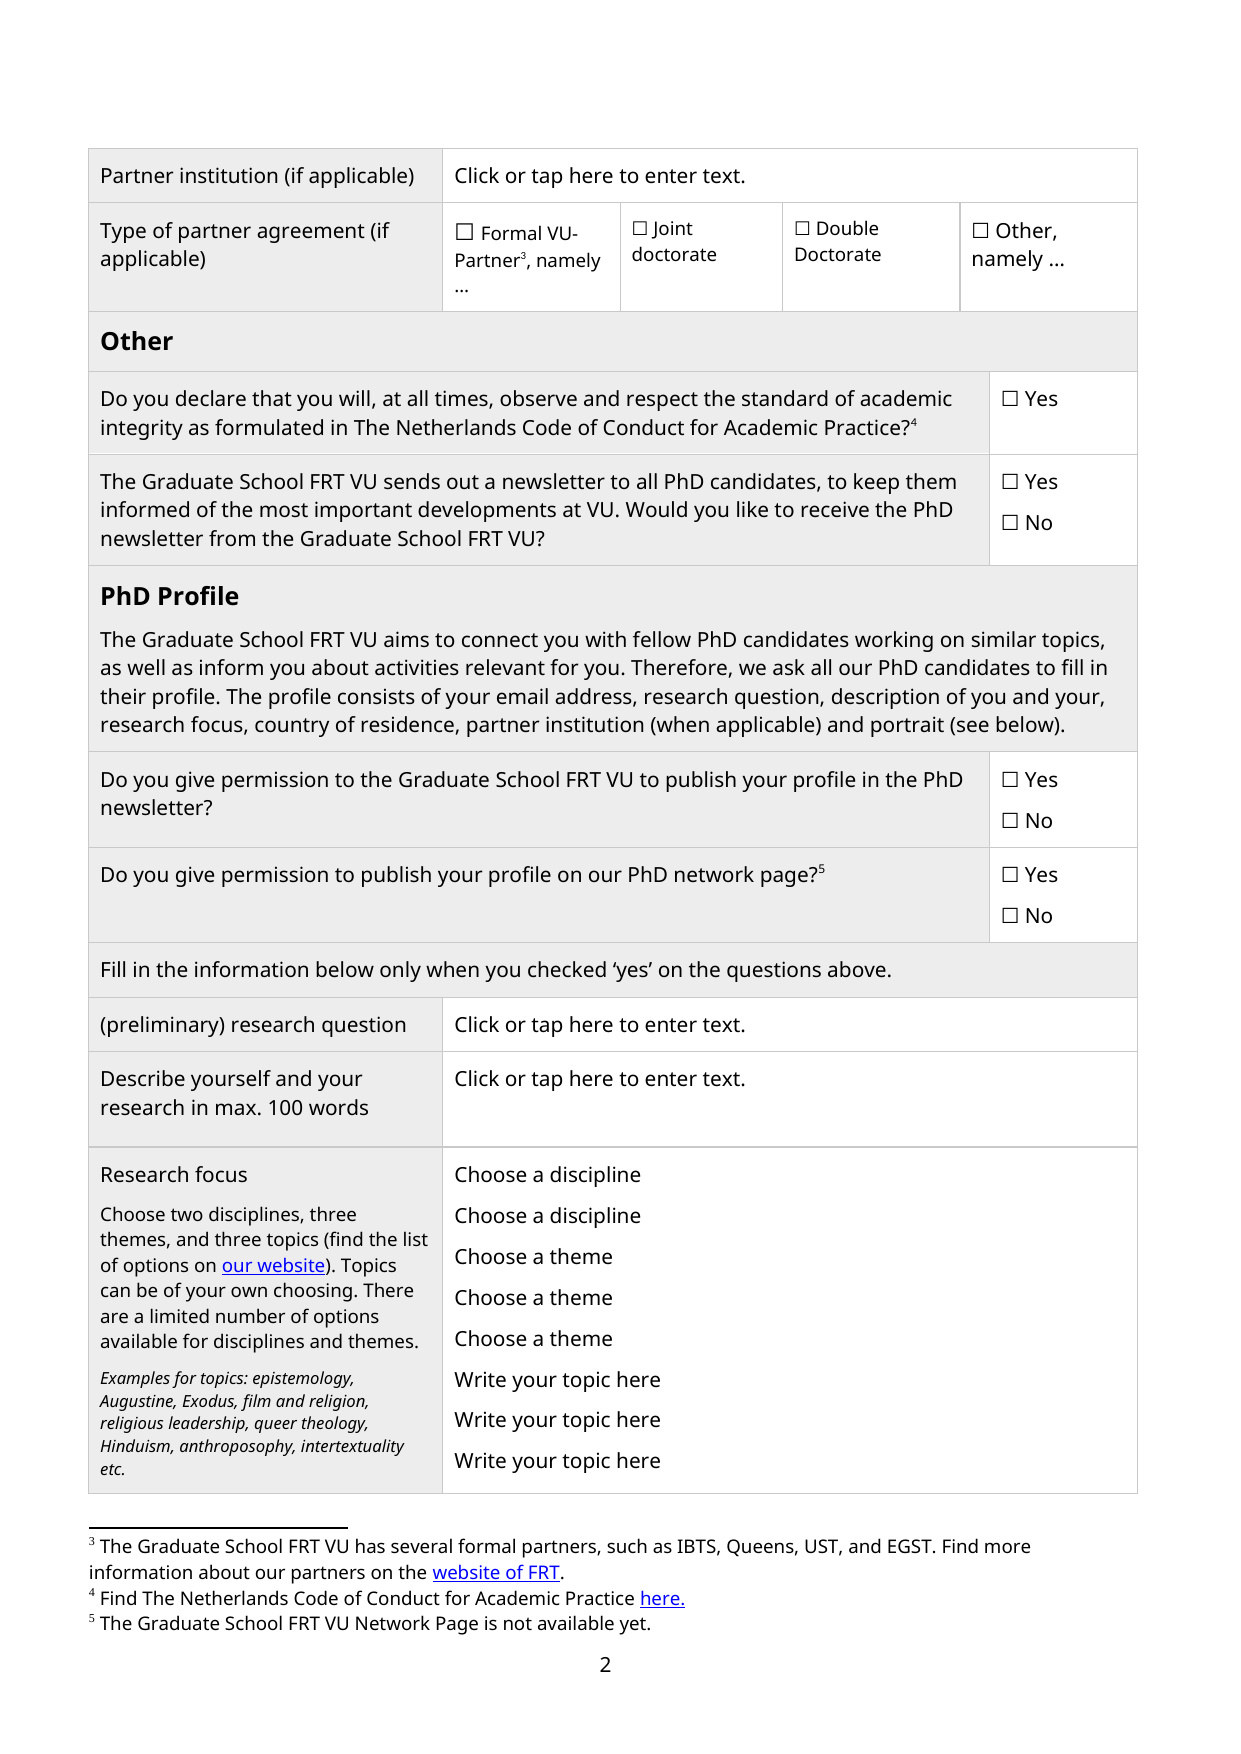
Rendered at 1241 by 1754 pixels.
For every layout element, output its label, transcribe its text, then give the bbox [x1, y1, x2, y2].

table_cell Yes [990, 372, 1137, 453]
table_cell [443, 1148, 1137, 1493]
table_cell Other, namely [961, 203, 1137, 311]
table_cell Fill in the information below only when you checked ‘yes’ on the questions above. [89, 943, 1137, 997]
table_cell Research focus Choose two disciplines, three themes, and three topics (find the list of options on our website). Topics can be of your own choosing. There are a limited number of options available for disciplines and themes. Examples for topics: epistemology, Augustine, Exodus, film and religion, religious leadership, queer theology, Hinduism, anthroposophy, intertextuality etc. [89, 1148, 442, 1493]
table_cell Do you declare that you will, at all times, observe and respect the standard of academic integrity as formulated in The Netherlands Code of Conduct for Academic Practice? [89, 372, 989, 453]
table_cell Describe yourself and your research in max. 100 words [89, 1052, 442, 1146]
table_cell Do you give permission to publish your profile on our PhD network page? [89, 848, 989, 942]
table_cell Double Doctorate [783, 203, 959, 311]
table_cell [443, 1052, 1137, 1146]
table_cell Yes No [990, 752, 1137, 847]
table_cell Partner institution (if applicable) [89, 149, 442, 202]
table_cell PhD Profile The Graduate School FRT VU aims to connect you with fellow PhD candidates working on similar topics, as well as inform you about activities relevant for you. Therefore, we ask all our PhD candidates to fill in their profile. The profile consists of your email address, research question, description of you and your, research focus, country of residence, partner institution (when applicable) and portrait (see below). [89, 566, 1137, 751]
table_cell Do you give permission to the Graduate School FRT VU to publish your profile in the PhD newsletter? [89, 752, 989, 847]
table_cell (preliminary) research question [89, 998, 442, 1051]
table_cell Type of partner agreement (if applicable) [89, 203, 442, 311]
table_cell The Graduate School FRT VU sends out a newsletter to all PhD candidates, to keep them informed of the most important developments at VU. Would you like to receive the PhD newsletter from the Graduate School FRT VU? [89, 455, 989, 565]
table_cell Formal VU-Partner, namely [443, 203, 620, 311]
table_cell Joint doctorate [621, 203, 782, 311]
table_cell Yes No [990, 848, 1137, 942]
table_cell Other [89, 312, 1137, 371]
table_cell Yes No [990, 455, 1137, 565]
